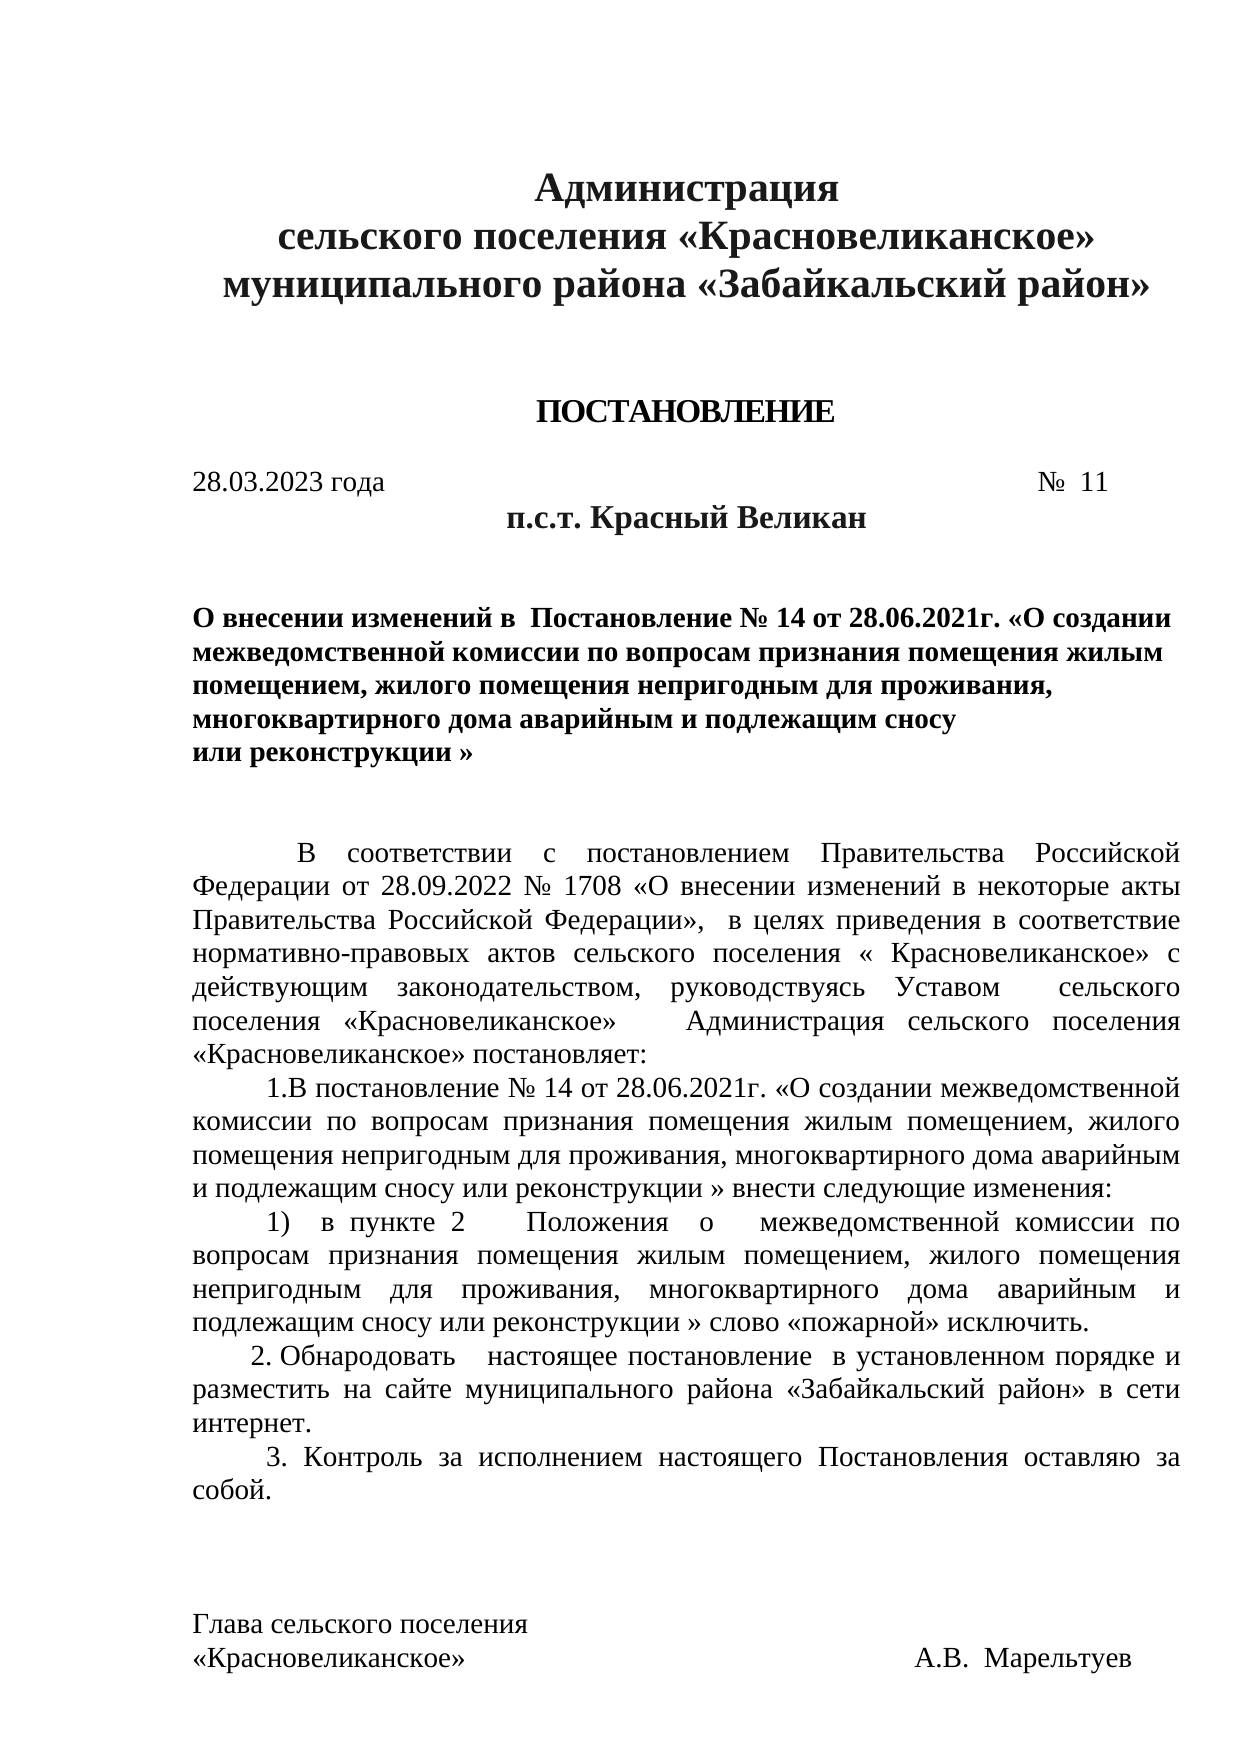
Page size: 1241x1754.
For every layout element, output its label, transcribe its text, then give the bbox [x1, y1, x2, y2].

title муниципального района «Забайкальский район» [192, 259, 1181, 307]
text «Красновеликанское» А.В. Марельтуев [192, 1640, 1181, 1673]
text О внесении изменений в Постановление № 14 от 28.06.2021г. «О создании межведомственной комиссии по вопросам признания помещения жилым помещением, жилого помещения непригодным для проживания, многоквартирного дома аварийным и подлежащим сносу [192, 600, 1181, 734]
title сельского поселения «Красновеликанское» [192, 211, 1181, 259]
text 1) в пункте 2 Положения о межведомственной комиссии по вопросам признания помещения жилым помещением, жилого помещения непригодным для проживания, многоквартирного дома аварийным и подлежащим сносу или реконструкции » слово «пожарной» исключить. [192, 1204, 1181, 1338]
text 3. Контроль за исполнением настоящего Постановления оставляю за собой. [192, 1439, 1181, 1506]
text В соответствии с постановлением Правительства Российской Федерации от 28.09.2022 № 1708 «О внесении изменений в некоторые акты Правительства Российской Федерации», в целях приведения в соответствие нормативно-правовых актов сельского поселения « Красновеликанское» с действующим законодательством, руководствуясь Уставом сельского поселения «Красновеликанское» Администрация сельского поселения «Красновеликанское» постановляет: [192, 835, 1181, 1070]
text 2. Обнародовать настоящее постановление в установленном порядке и разместить на сайте муниципального района «Забайкальский район» в сети интернет. [192, 1338, 1181, 1439]
title Администрация [192, 163, 1181, 211]
text ПОСТАНОВЛЕНИЕ [192, 392, 1181, 430]
text Глава сельского поселения [192, 1606, 1181, 1640]
text п.с.т. Красный Великан [192, 497, 1181, 536]
text или реконструкции » [192, 734, 1181, 768]
text 1.В постановление № 14 от 28.06.2021г. «О создании межведомственной комиссии по вопросам признания помещения жилым помещением, жилого помещения непригодным для проживания, многоквартирного дома аварийным и подлежащим сносу или реконструкции » внести следующие изменения: [192, 1070, 1181, 1204]
text 28.03.2023 года № 11 [192, 464, 1181, 497]
